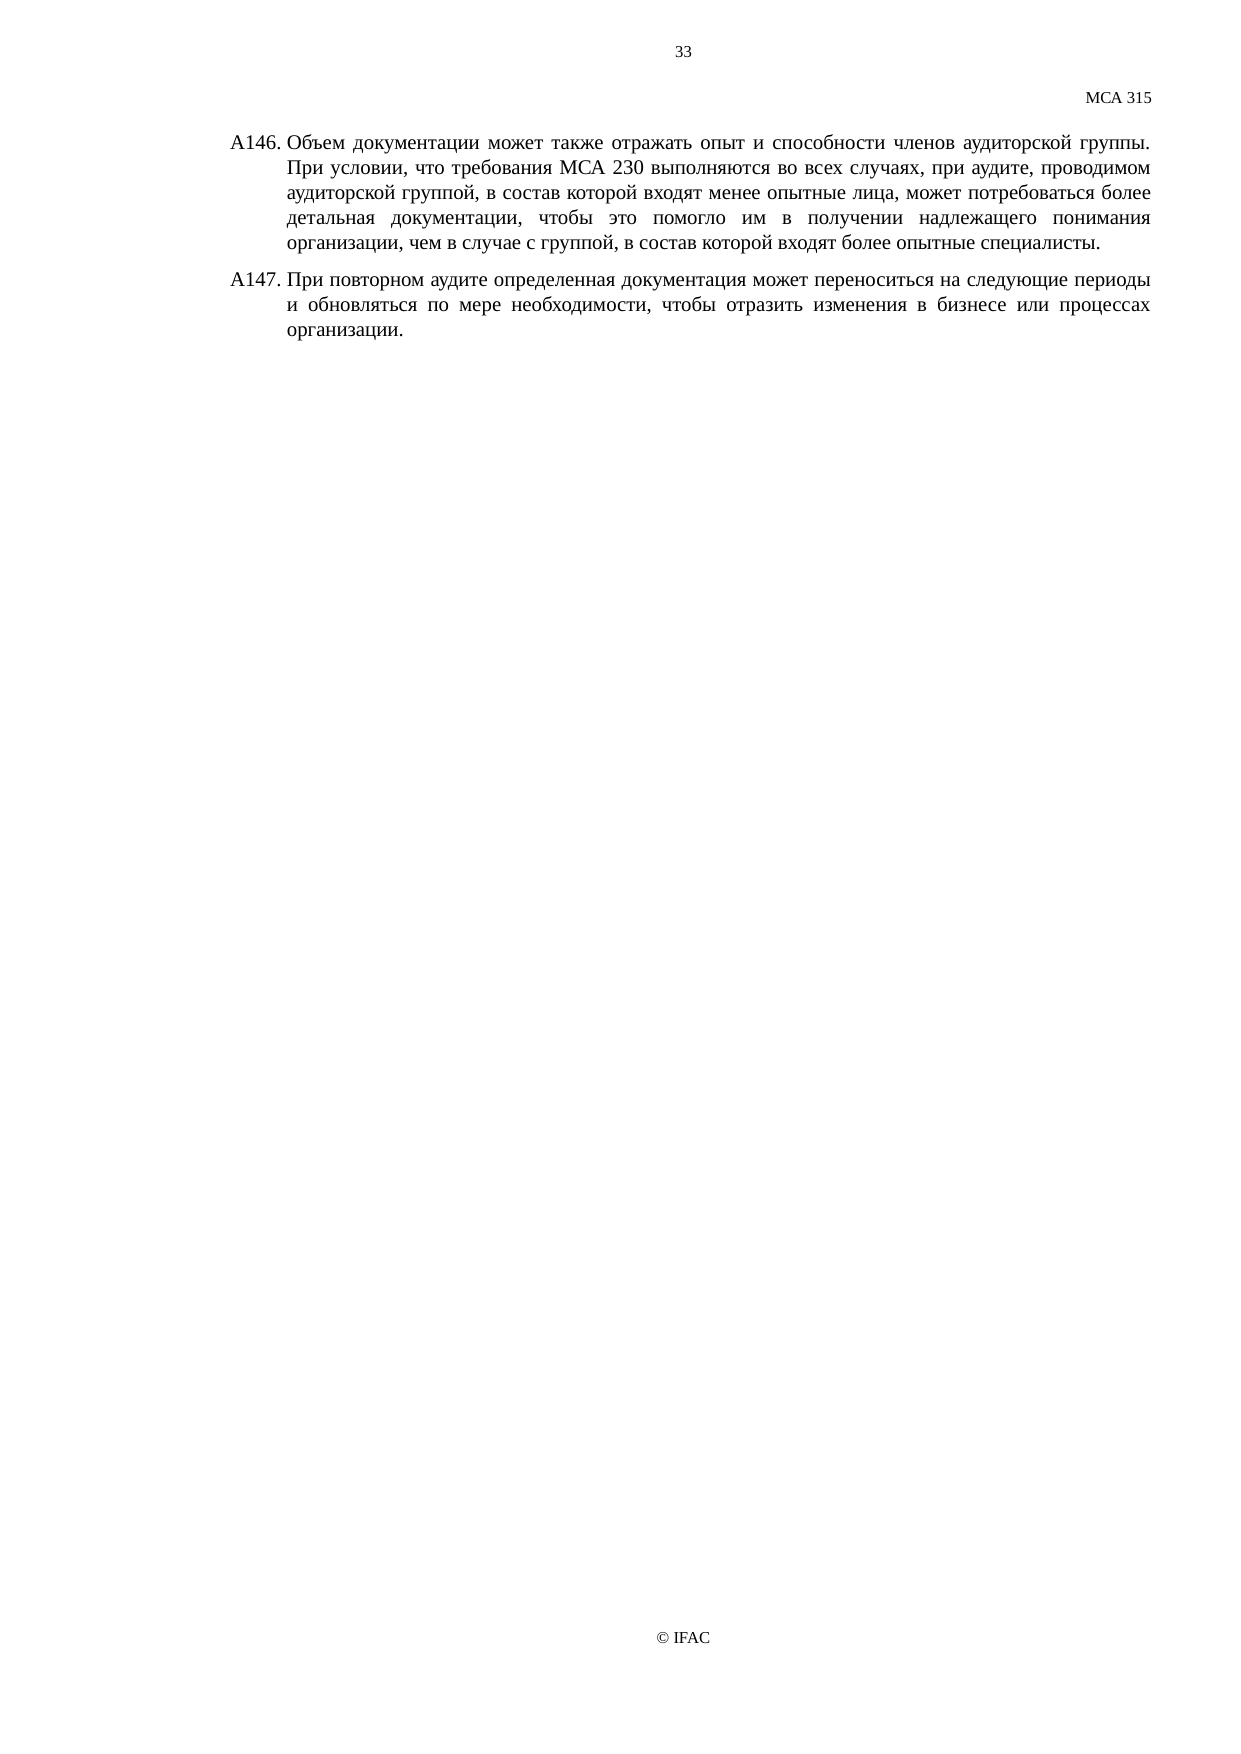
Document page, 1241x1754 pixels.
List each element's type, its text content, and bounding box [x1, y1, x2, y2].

text При повторном аудите определенная документация может переноситься на следующие периоды и обновляться по мере необходимости, чтобы отразить изменения в бизнесе или процессах организации. [230, 267, 1152, 342]
text Объем документации может также отражать опыт и способности членов аудиторской группы. При условии, что требования МСА 230 выполняются во всех случаях, при аудите, проводимом аудиторской группой, в состав которой входят менее опытные лица, может потребоваться более детальная документации, чтобы это помогло им в получении надлежащего понимания организации, чем в случае с группой, в состав которой входят более опытные специалисты. [230, 129, 1152, 254]
